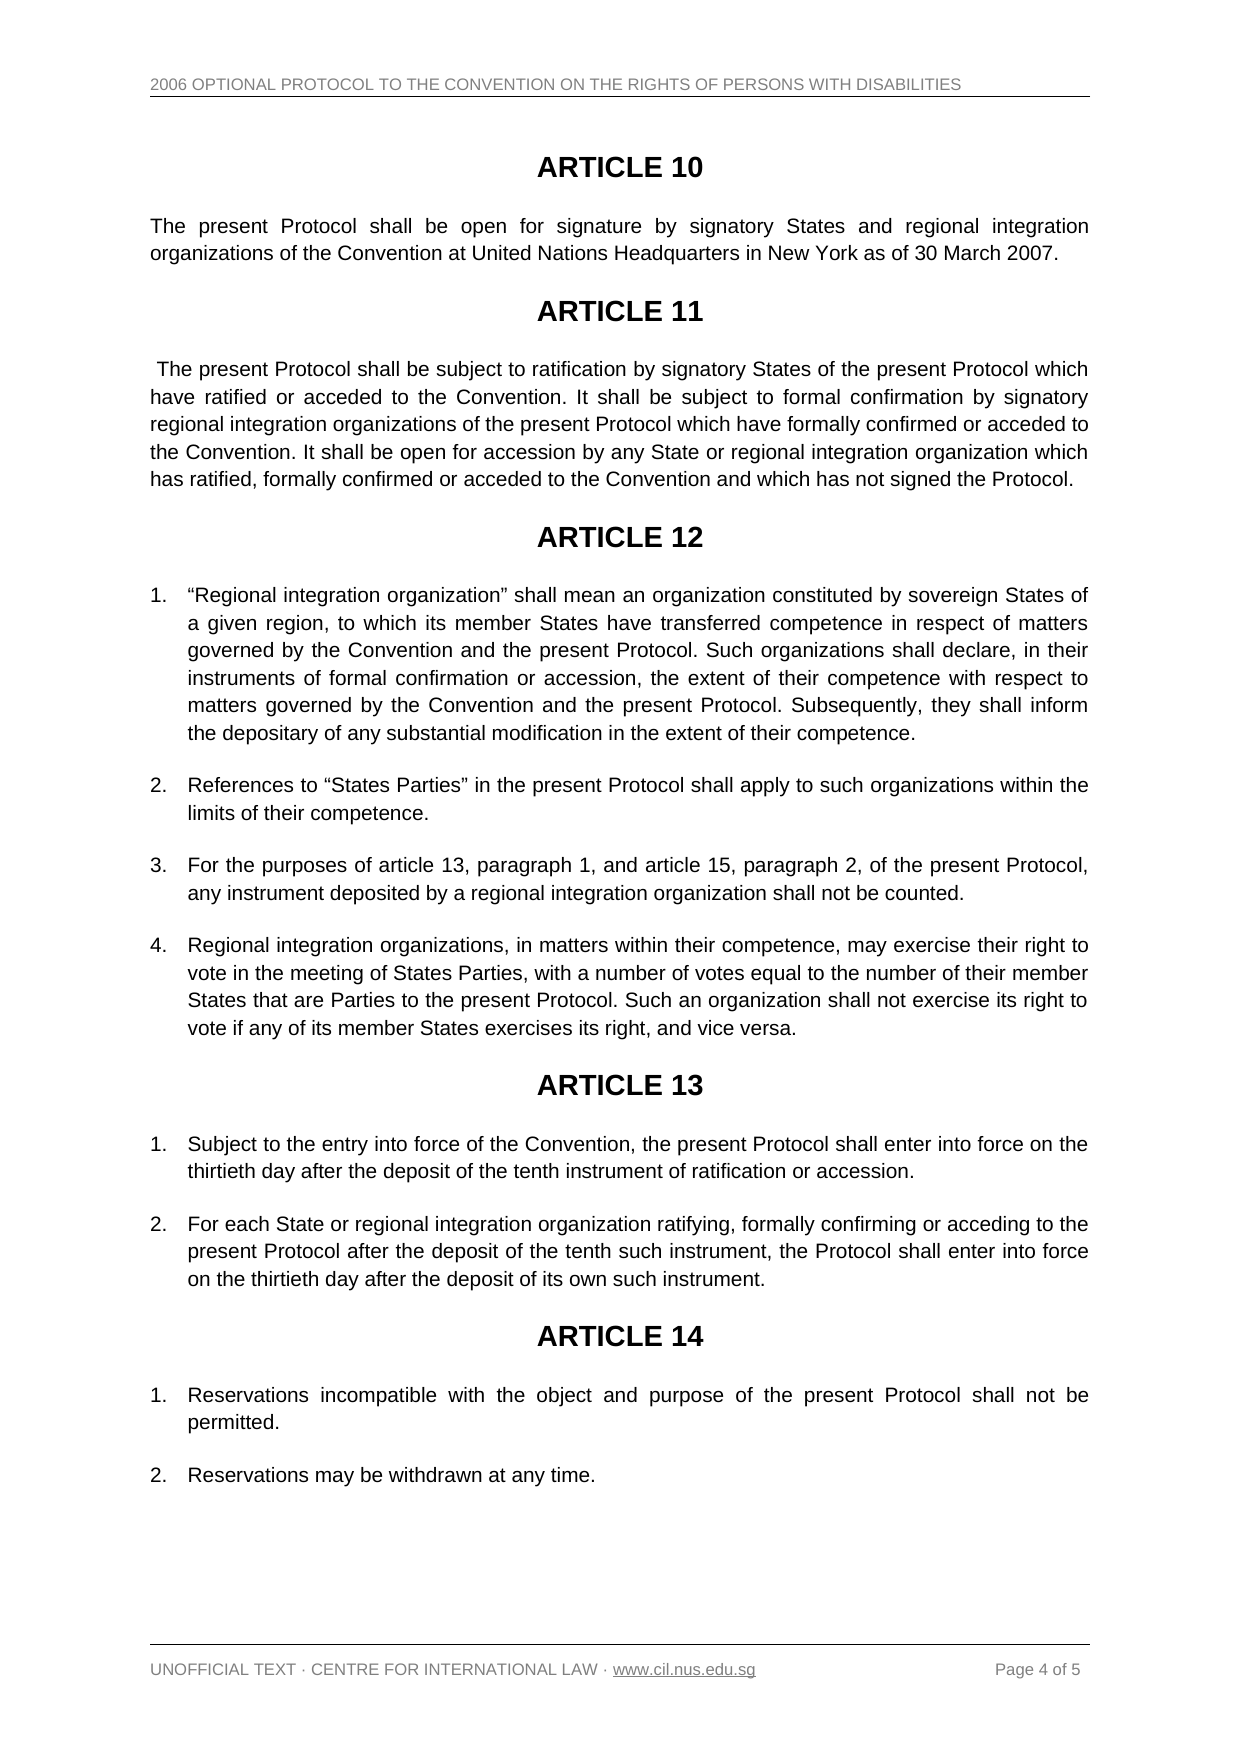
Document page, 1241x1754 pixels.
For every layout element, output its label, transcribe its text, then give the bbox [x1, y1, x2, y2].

subtitle Article 11 [150, 293, 1090, 327]
list Reservations incompatible with the object and purpose of the present Protocol shall not be permitted. [150, 1383, 1090, 1434]
list “Regional integration organization” shall mean an organization constituted by sovereign States of a given region, to which its member States have transferred competence in respect of matters governed by the Convention and the present Protocol. Such organizations shall declare, in their instruments of formal confirmation or accession, the extent of their competence with respect to matters governed by the Convention and the present Protocol. Subsequently, they shall inform the depositary of any substantial modification in the extent of their competence. [150, 583, 1090, 744]
text The present Protocol shall be subject to ratification by signatory States of the present Protocol which have ratified or acceded to the Convention. It shall be subject to formal confirmation by signatory regional integration organizations of the present Protocol which have formally confirmed or acceded to the Convention. It shall be open for accession by any State or regional integration organization which has ratified, formally confirmed or acceded to the Convention and which has not signed the Protocol. [150, 357, 1090, 491]
list References to “States Parties” in the present Protocol shall apply to such organizations within the limits of their competence. [150, 773, 1090, 824]
list Subject to the entry into force of the Convention, the present Protocol shall enter into force on the thirtieth day after the deposit of the tenth instrument of ratification or accession. [150, 1132, 1090, 1183]
subtitle Article 10 [150, 150, 1090, 183]
subtitle Article 14 [150, 1319, 1090, 1353]
subtitle Article 12 [150, 519, 1090, 553]
list For each State or regional integration organization ratifying, formally confirming or acceding to the present Protocol after the deposit of the tenth such instrument, the Protocol shall enter into force on the thirtieth day after the deposit of its own such instrument. [150, 1212, 1090, 1291]
text The present Protocol shall be open for signature by signatory States and regional integration organizations of the Convention at United Nations Headquarters in New York as of 30 March 2007. [150, 213, 1090, 265]
subtitle Article 13 [150, 1068, 1090, 1102]
list Regional integration organizations, in matters within their competence, may exercise their right to vote in the meeting of States Parties, with a number of votes equal to the number of their member States that are Parties to the present Protocol. Such an organization shall not exercise its right to vote if any of its member States exercises its right, and vice versa. [150, 933, 1090, 1039]
list For the purposes of article 13, paragraph 1, and article 15, paragraph 2, of the present Protocol, any instrument deposited by a regional integration organization shall not be counted. [150, 853, 1090, 904]
list Reservations may be withdrawn at any time. [150, 1463, 1090, 1487]
